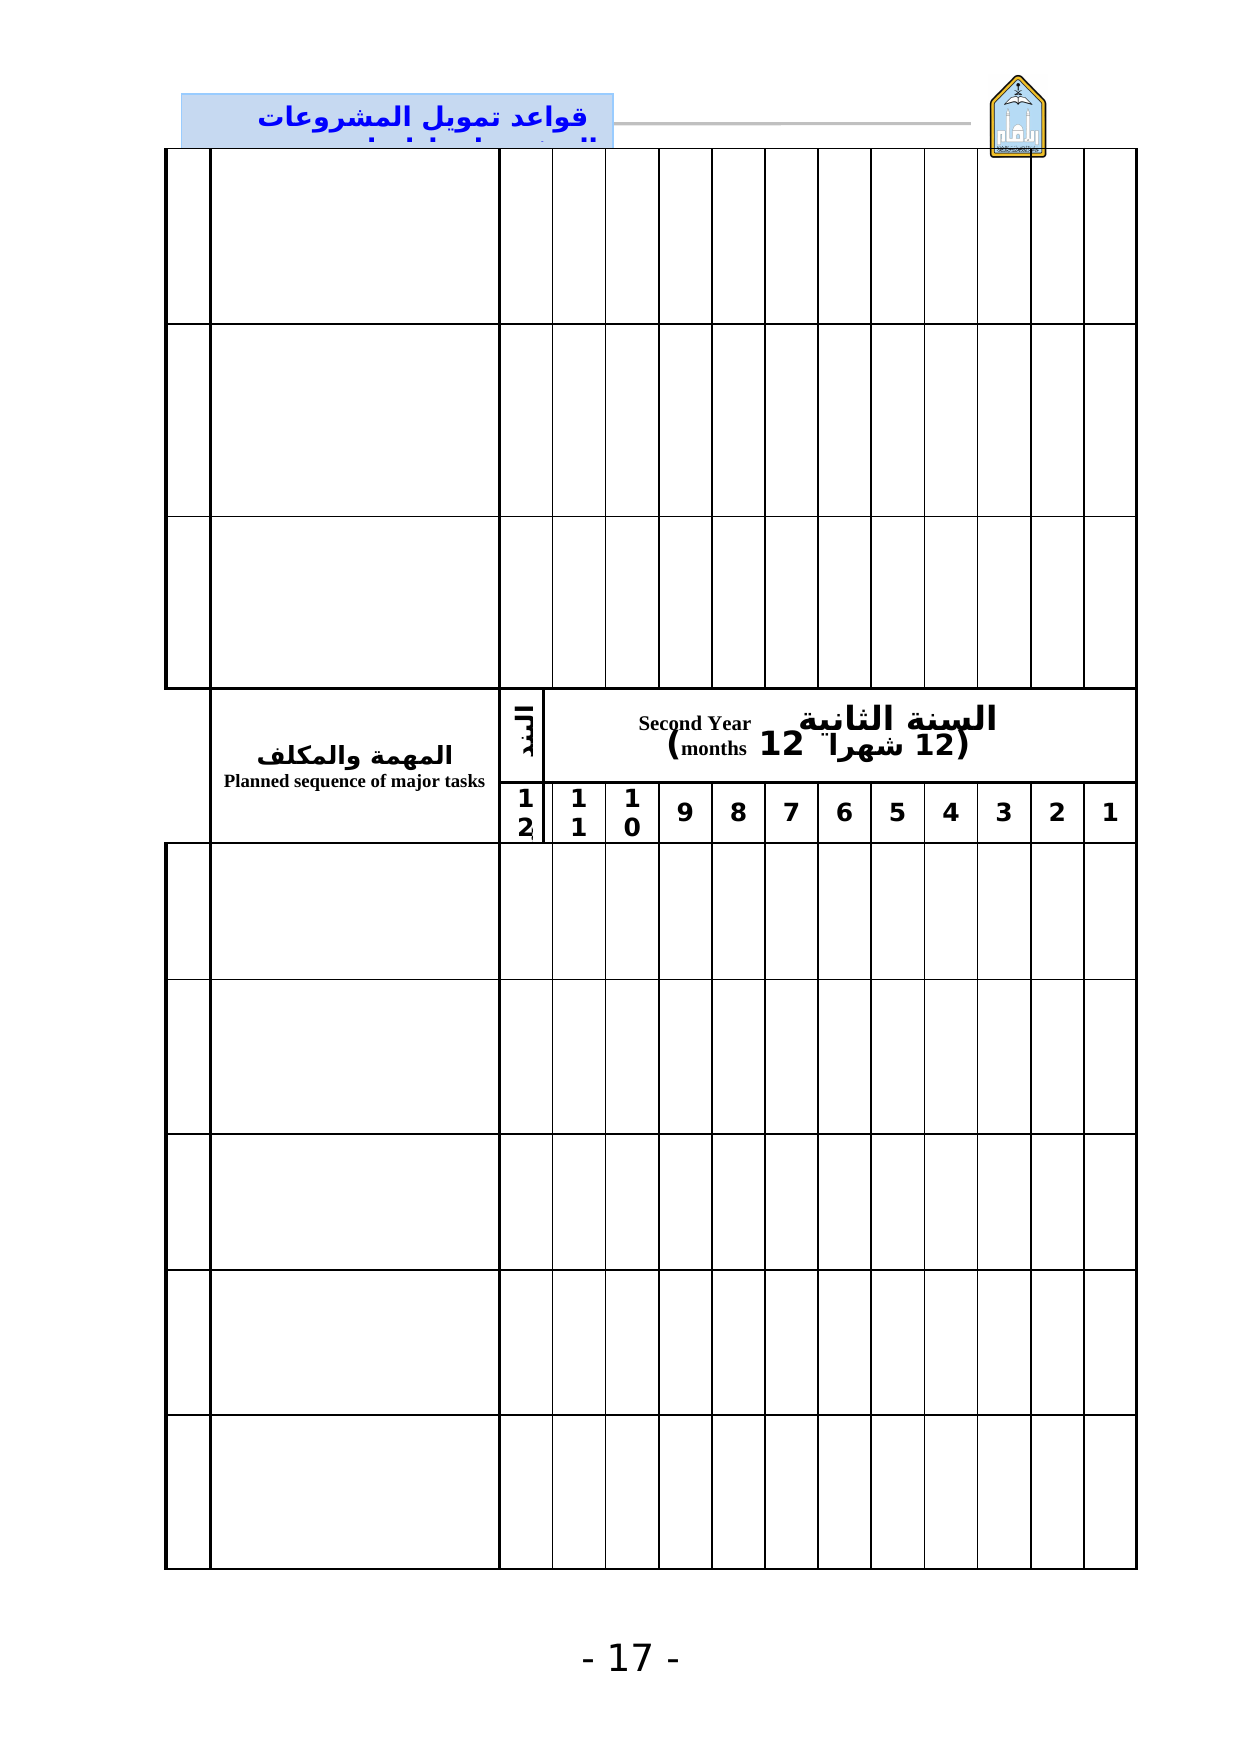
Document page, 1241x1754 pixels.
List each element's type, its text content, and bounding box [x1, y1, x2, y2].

table_cell [713, 980, 764, 1133]
table_cell [660, 844, 711, 979]
table_cell البند Items [501, 690, 542, 781]
table_cell 9 [660, 784, 711, 842]
table_cell [766, 1271, 817, 1414]
table_cell [1032, 844, 1083, 979]
table_cell [1032, 517, 1083, 687]
table_cell [553, 149, 605, 323]
table_cell [1032, 1271, 1083, 1414]
table_cell 4 [925, 784, 977, 842]
table_cell [925, 149, 977, 323]
table_cell [819, 517, 870, 687]
table_cell [872, 1271, 924, 1414]
table_cell [212, 149, 498, 323]
table_cell 1 [1085, 784, 1135, 842]
table_cell [1085, 325, 1135, 516]
table_cell [766, 517, 817, 687]
table_cell 12 [501, 784, 542, 842]
table_cell [1032, 1416, 1083, 1568]
table_cell [1085, 1271, 1135, 1414]
table_cell [978, 844, 1030, 979]
table_cell [660, 149, 711, 323]
table_cell [713, 844, 764, 979]
table_cell [606, 1271, 658, 1414]
table_cell [819, 1271, 870, 1414]
table_cell [168, 517, 209, 687]
table_cell المهمة والمكلف Planned sequence of major tasks [212, 690, 498, 842]
table_cell [606, 325, 658, 516]
table_cell [1032, 1135, 1083, 1269]
table_cell [168, 1135, 209, 1269]
table_cell [1032, 980, 1083, 1133]
table_cell [925, 980, 977, 1133]
table_cell [872, 1416, 924, 1568]
table_cell [766, 980, 817, 1133]
table_cell [978, 149, 1030, 323]
table_cell [553, 1271, 605, 1414]
table_cell [212, 325, 498, 516]
table_cell 10 [606, 784, 658, 842]
table_cell 11 [553, 784, 605, 842]
table_cell [212, 1135, 498, 1269]
table_cell [553, 1135, 605, 1269]
table_cell [713, 517, 764, 687]
table_cell [501, 517, 552, 687]
table_cell [1085, 149, 1135, 323]
table_cell [168, 1416, 209, 1568]
table_cell [660, 980, 711, 1133]
table_cell [766, 1416, 817, 1568]
table_cell [819, 1135, 870, 1269]
table_cell [606, 149, 658, 323]
table_cell [501, 1416, 552, 1568]
table_cell [766, 1135, 817, 1269]
table_cell [168, 844, 209, 979]
table_cell [606, 980, 658, 1133]
table_cell [212, 517, 498, 687]
table_cell [766, 149, 817, 323]
table_cell [819, 1416, 870, 1568]
table_cell [978, 517, 1030, 687]
table_cell [872, 1135, 924, 1269]
table_cell [819, 980, 870, 1133]
table_cell [168, 1271, 209, 1414]
table_cell [819, 325, 870, 516]
table_cell [925, 844, 977, 979]
table_cell [212, 1271, 498, 1414]
table_cell 3 [978, 784, 1030, 842]
table_cell [606, 844, 658, 979]
table_cell [925, 325, 977, 516]
table_cell [168, 149, 209, 323]
table_cell [819, 149, 870, 323]
table_cell [501, 149, 552, 323]
table_cell [553, 980, 605, 1133]
table_cell [713, 325, 764, 516]
table_cell [168, 980, 209, 1133]
table_cell [606, 1135, 658, 1269]
table_cell [978, 325, 1030, 516]
table_cell [925, 517, 977, 687]
table_cell [978, 1416, 1030, 1568]
table_cell [872, 325, 924, 516]
table_cell [553, 517, 605, 687]
table_cell [553, 325, 605, 516]
table_cell [168, 325, 209, 516]
table_cell [660, 1271, 711, 1414]
table_cell [660, 517, 711, 687]
table_cell السنة الثانية Second Year (12 شهرا 12 months) [545, 690, 1135, 781]
table_cell 5 [872, 784, 924, 842]
table_cell [606, 517, 658, 687]
table_cell [766, 325, 817, 516]
table_cell [501, 844, 552, 979]
table_cell [1085, 980, 1135, 1133]
table_cell 6 [819, 784, 870, 842]
table_cell [1085, 844, 1135, 979]
picture [988, 74, 1048, 148]
table_cell [501, 1135, 552, 1269]
table_cell [925, 1135, 977, 1269]
table_cell [660, 325, 711, 516]
table_cell [978, 1135, 1030, 1269]
table_cell [872, 980, 924, 1133]
table_cell [553, 844, 605, 979]
table_cell [553, 1416, 605, 1568]
table_cell [713, 1135, 764, 1269]
table_cell 8 [713, 784, 764, 842]
table_cell [872, 517, 924, 687]
table_cell [1085, 1416, 1135, 1568]
table_cell 7 [766, 784, 817, 842]
table_cell [1032, 325, 1083, 516]
table_cell [501, 1271, 552, 1414]
table_cell [212, 844, 498, 979]
table_cell [819, 844, 870, 979]
table_cell [212, 980, 498, 1133]
table_cell [1085, 1135, 1135, 1269]
table_cell 2 [1032, 784, 1083, 842]
table_cell [713, 1271, 764, 1414]
table_cell [978, 1271, 1030, 1414]
table_cell [766, 844, 817, 979]
table_cell [872, 149, 924, 323]
table_cell [1032, 149, 1083, 323]
table_cell [872, 844, 924, 979]
table_cell [713, 1416, 764, 1568]
table_cell [212, 1416, 498, 1568]
table_cell [925, 1416, 977, 1568]
table_cell [925, 1271, 977, 1414]
table_cell [713, 149, 764, 323]
table_cell [501, 980, 552, 1133]
table_cell [501, 325, 552, 516]
table_cell [660, 1135, 711, 1269]
table_cell [978, 980, 1030, 1133]
table_cell [660, 1416, 711, 1568]
table_cell [606, 1416, 658, 1568]
table_cell [1085, 517, 1135, 687]
